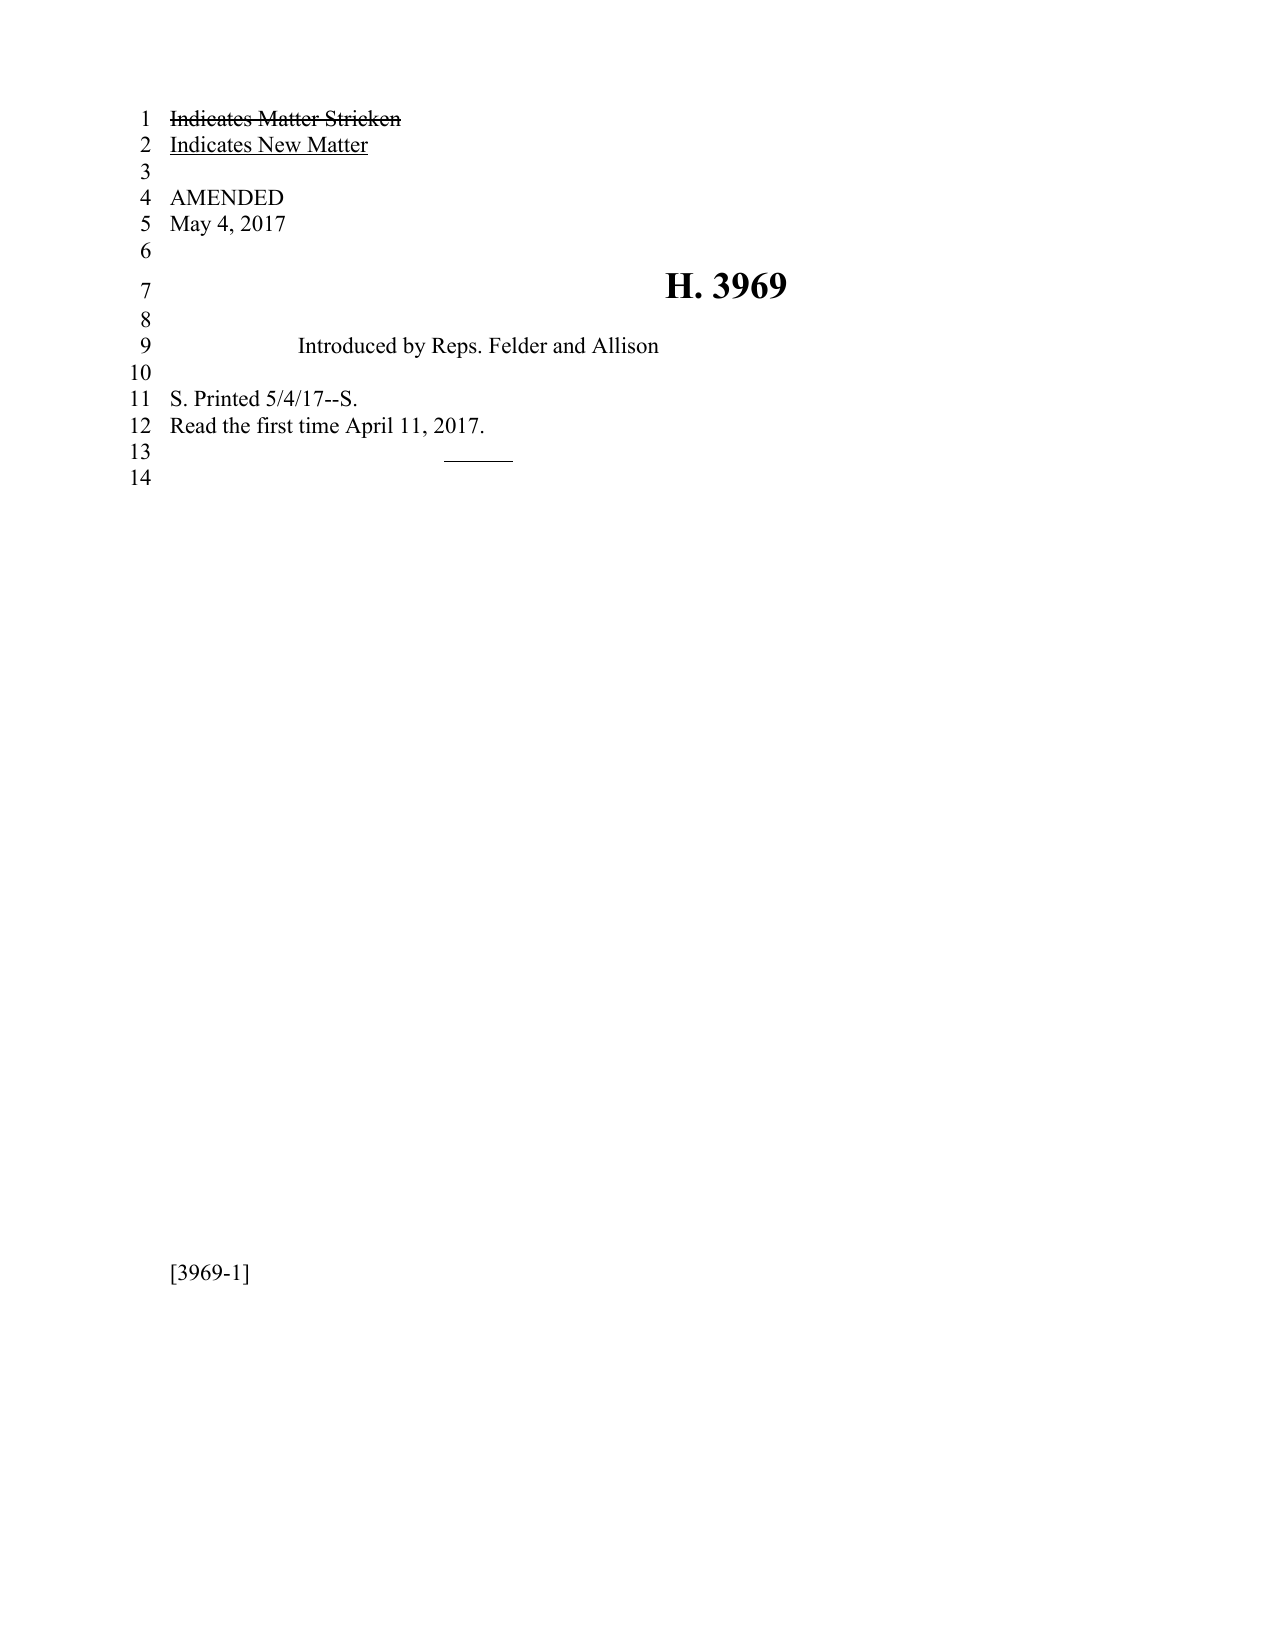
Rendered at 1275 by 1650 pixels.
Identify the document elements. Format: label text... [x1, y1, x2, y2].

text S. Printed 5/4/17--S. [169, 385, 787, 412]
text May 4, 2017 [169, 210, 787, 237]
text AMENDED [169, 184, 787, 210]
text H. 3969 [169, 263, 787, 306]
text Indicates New Matter [169, 131, 787, 158]
text Read the first time April 11, 2017. [169, 412, 787, 438]
text Indicates Matter Stricken [169, 105, 787, 131]
text Introduced by Reps. Felder and Allison [169, 333, 787, 359]
